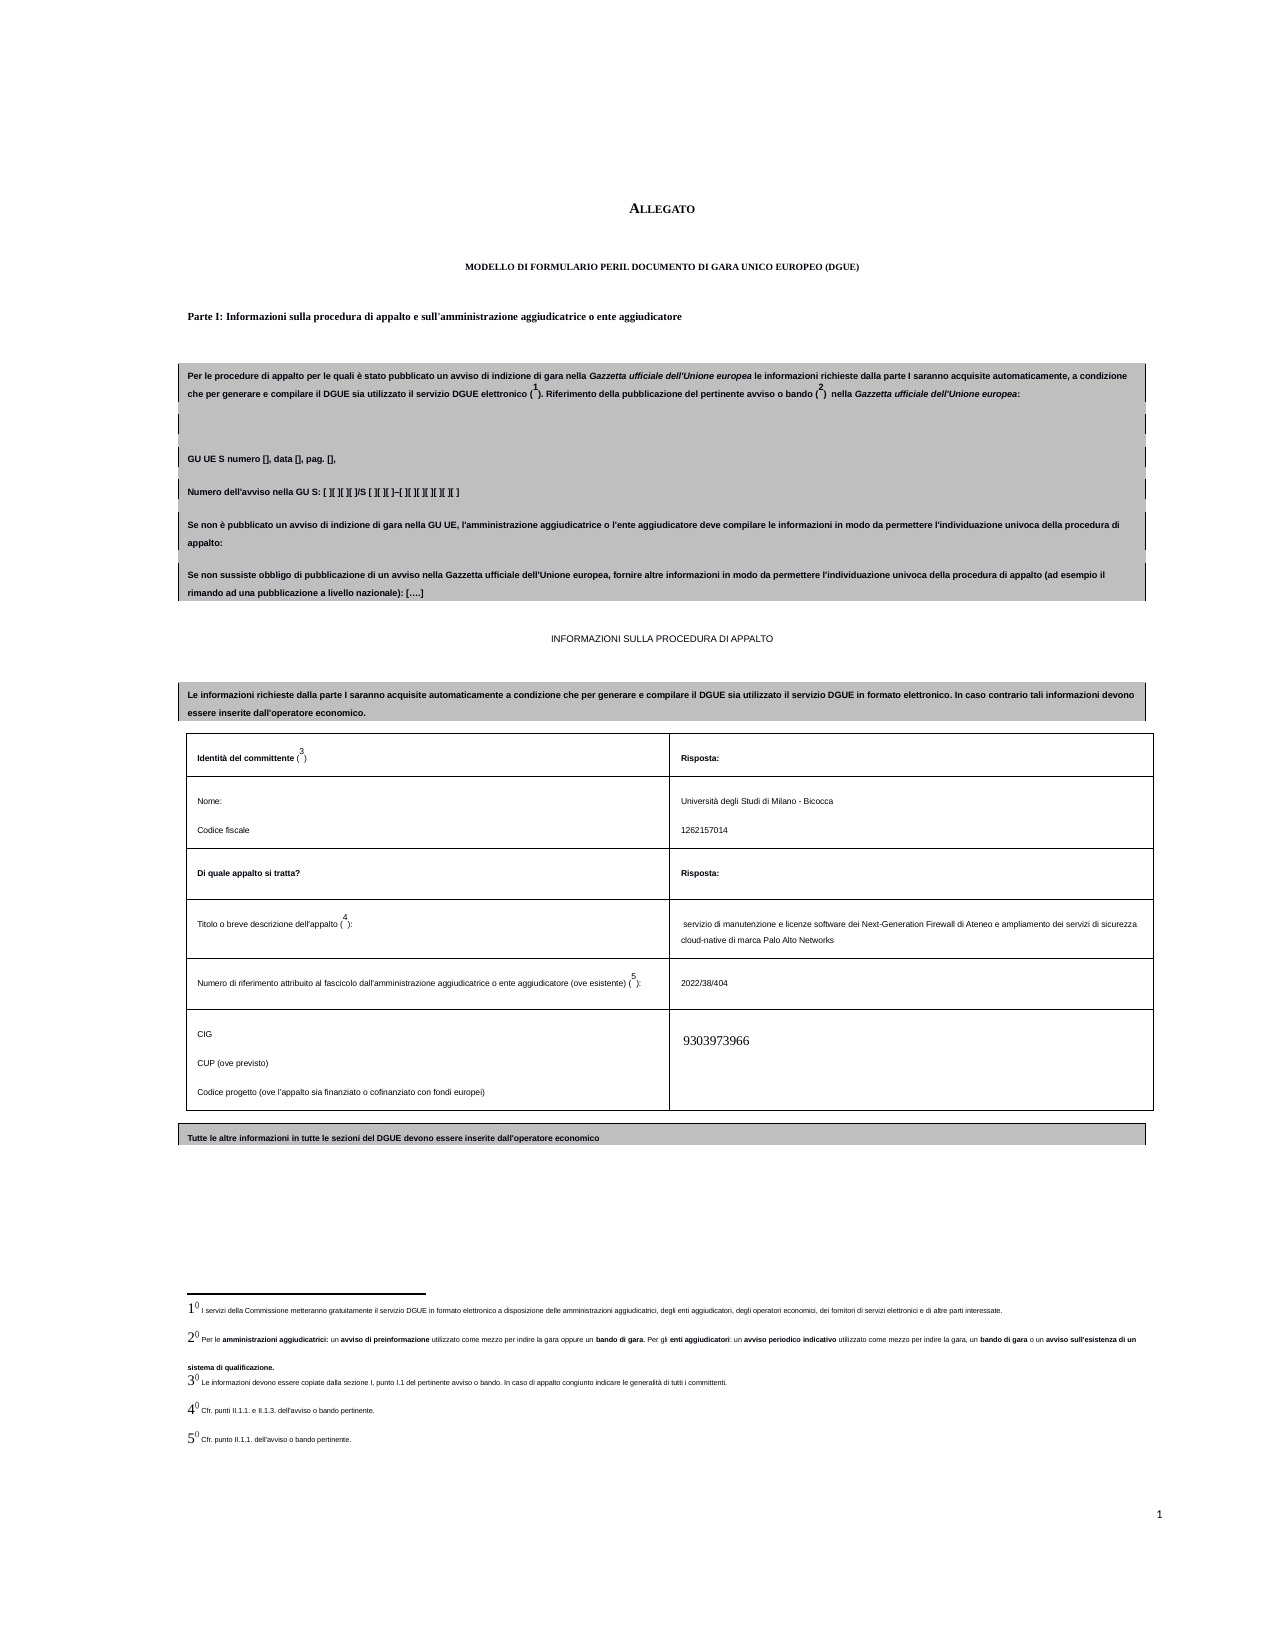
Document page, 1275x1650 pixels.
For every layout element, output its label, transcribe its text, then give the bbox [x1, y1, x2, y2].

text GU UE S numero [], data [], pag. [], [179, 447, 1145, 467]
text Se non è pubblicato un avviso di indizione di gara nella GU UE, l'amministrazione aggiudicatrice o l'ente aggiudicatore deve compilare le informazioni in modo da permettere l'individuazione univoca della procedura di appalto: [179, 512, 1145, 550]
text Se non sussiste obbligo di pubblicazione di un avviso nella Gazzetta ufficiale dell'Unione europea, fornire altre informazioni in modo da permettere l'individuazione univoca della procedura di appalto (ad esempio il rimando ad una pubblicazione a livello nazionale): [….] [179, 563, 1145, 601]
table_cell Numero di riferimento attribuito al fascicolo dall'amministrazione aggiudicatrice o ente aggiudicatore (ove esistente) (): [187, 959, 669, 1008]
table_cell servizio di manutenzione e licenze software dei Next-Generation Firewall di Ateneo e ampliamento dei servizi di sicurezza cloud-native di marca Palo Alto Networks [670, 900, 1153, 958]
text Per le procedure di appalto per le quali è stato pubblicato un avviso di indizione di gara nella Gazzetta ufficiale dell'Unione europea le informazioni richieste dalla parte I saranno acquisite automaticamente, a condizione che per generare e compilare il DGUE sia utilizzato il servizio DGUE elettronico (). Riferimento della pubblicazione del pertinente avviso o bando () nella Gazzetta ufficiale dell'Unione europea: [178, 363, 1145, 402]
text Allegato [187, 187, 1137, 216]
text Parte I: Informazioni sulla procedura di appalto e sull'amministrazione aggiudicatrice o ente aggiudicatore [187, 301, 1137, 322]
table_header Risposta: [670, 734, 1153, 776]
table_cell Università degli Studi di Milano - Bicocca 1262157014 [670, 777, 1153, 848]
table_cell Di quale appalto si tratta? [187, 849, 669, 898]
text MODELLO DI FORMULARIO PERIL DOCUMENTO DI GARA UNICO EUROPEO (DGUE) [187, 253, 1137, 272]
table_cell 9303973966 [670, 1010, 1153, 1110]
table_cell Titolo o breve descrizione dell'appalto (): [187, 900, 669, 958]
table_cell Nome: Codice fiscale [187, 777, 669, 848]
table_cell Risposta: [670, 849, 1153, 898]
text INFORMAZIONI SULLA PROCEDURA DI APPALTO [187, 626, 1137, 645]
text Numero dell'avviso nella GU S: [ ][ ][ ][ ]/S [ ][ ][ ]–[ ][ ][ ][ ][ ][ ][ ] [179, 479, 1145, 499]
table_cell CIG CUP (ove previsto) Codice progetto (ove l’appalto sia finanziato o cofinanziato con fondi europei) [187, 1010, 669, 1110]
table_header Identità del committente () [187, 734, 669, 776]
table_cell 2022/38/404 [670, 959, 1153, 1008]
text Tutte le altre informazioni in tutte le sezioni del DGUE devono essere inserite dall'operatore economico [179, 1124, 1145, 1145]
text Le informazioni richieste dalla parte I saranno acquisite automaticamente a condizione che per generare e compilare il DGUE sia utilizzato il servizio DGUE in formato elettronico. In caso contrario tali informazioni devono essere inserite dall'operatore economico. [178, 682, 1145, 721]
